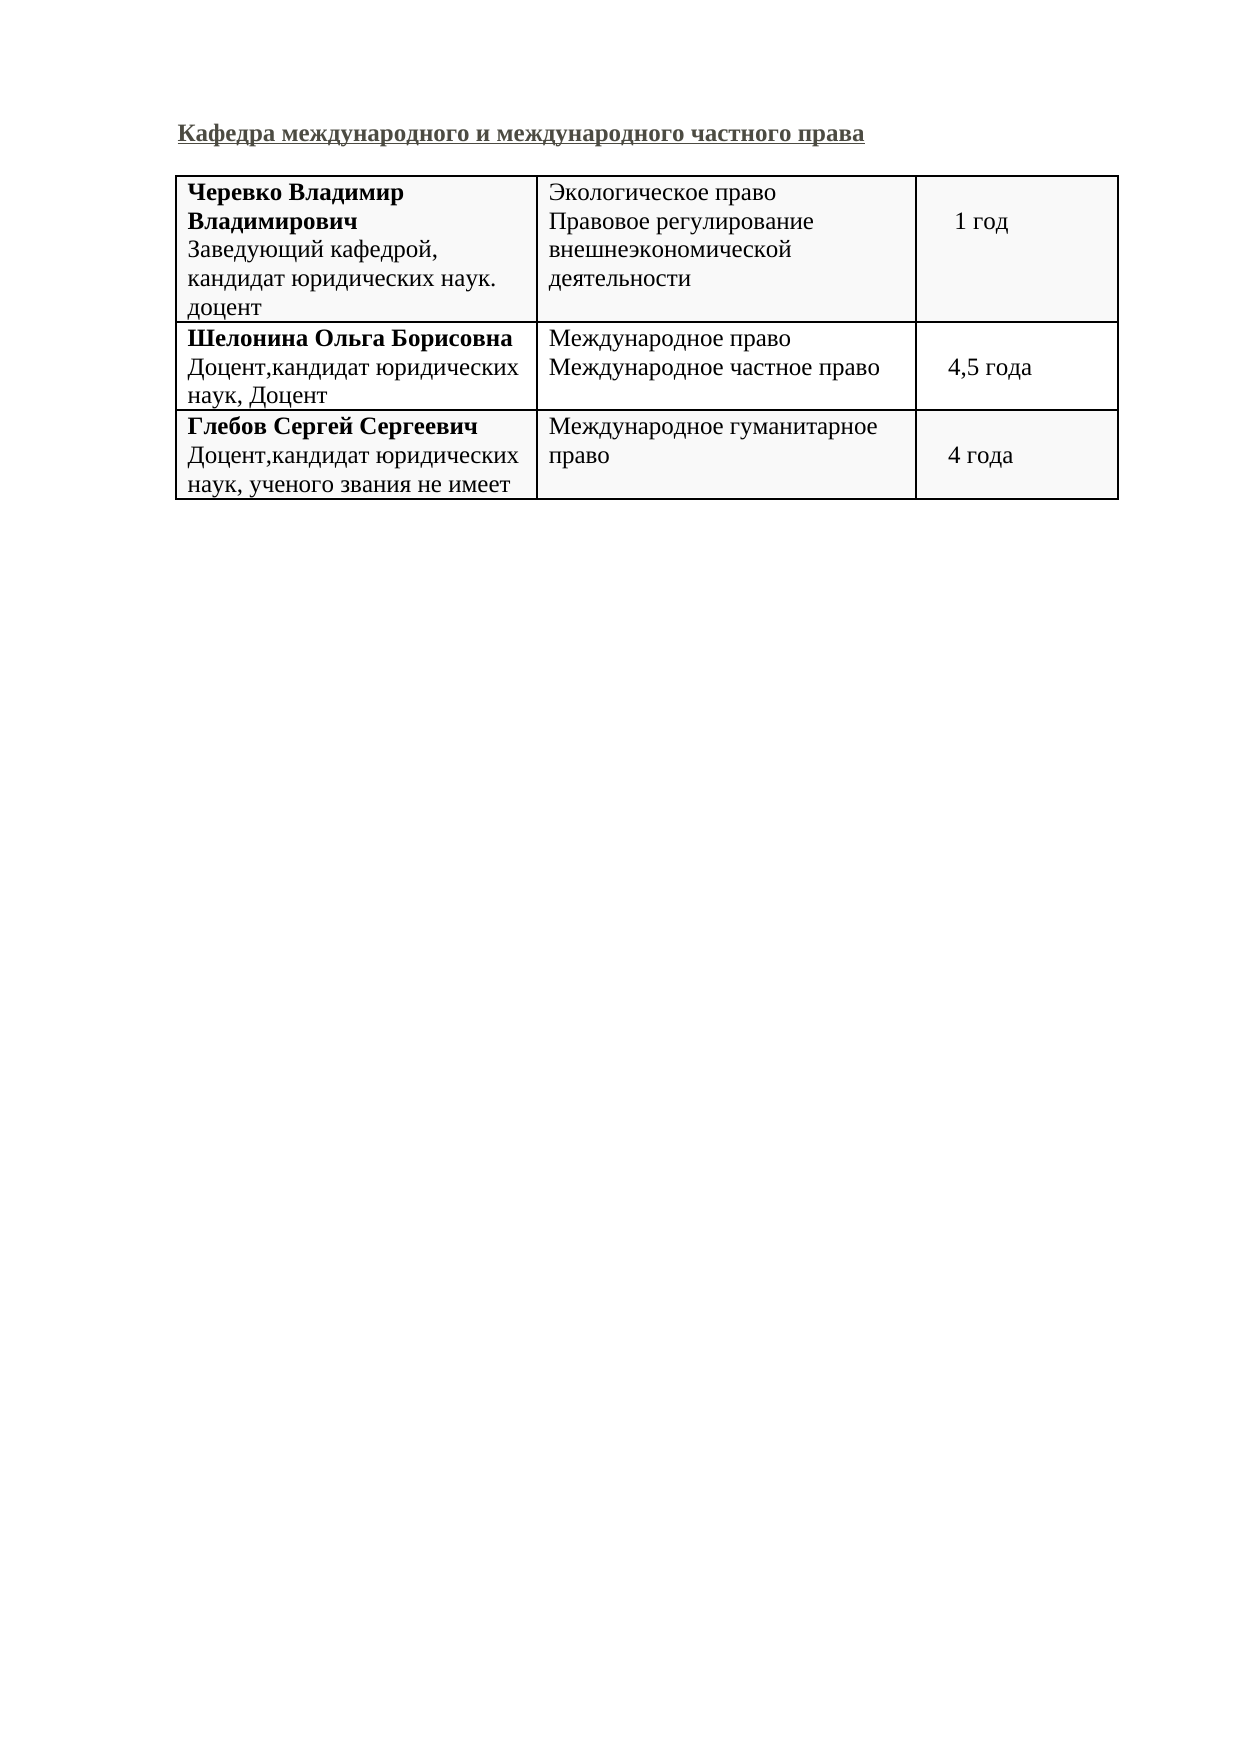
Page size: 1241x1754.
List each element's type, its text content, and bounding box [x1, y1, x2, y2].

table_cell Международное право Международное частное право [538, 323, 915, 409]
table_cell Шелонина Ольга Борисовна Доцент,кандидат юридических наук, Доцент [177, 323, 536, 409]
table_cell 4,5 года [917, 323, 1117, 409]
table_header 1 год [917, 177, 1117, 321]
text Кафедра международного и международного частного права [177, 118, 1152, 147]
table_header Экологическое право Правовое регулирование внешнеэкономической деятельности [538, 177, 915, 321]
table_header Черевко Владимир Владимирович Заведующий кафедрой, кандидат юридических наук. доцент [177, 177, 536, 321]
table_cell Глебов Сергей Сергеевич Доцент,кандидат юридических наук, ученого звания не имеет [177, 411, 536, 497]
table_cell Международное гуманитарное право [538, 411, 915, 497]
table_cell 4 года [917, 411, 1117, 497]
